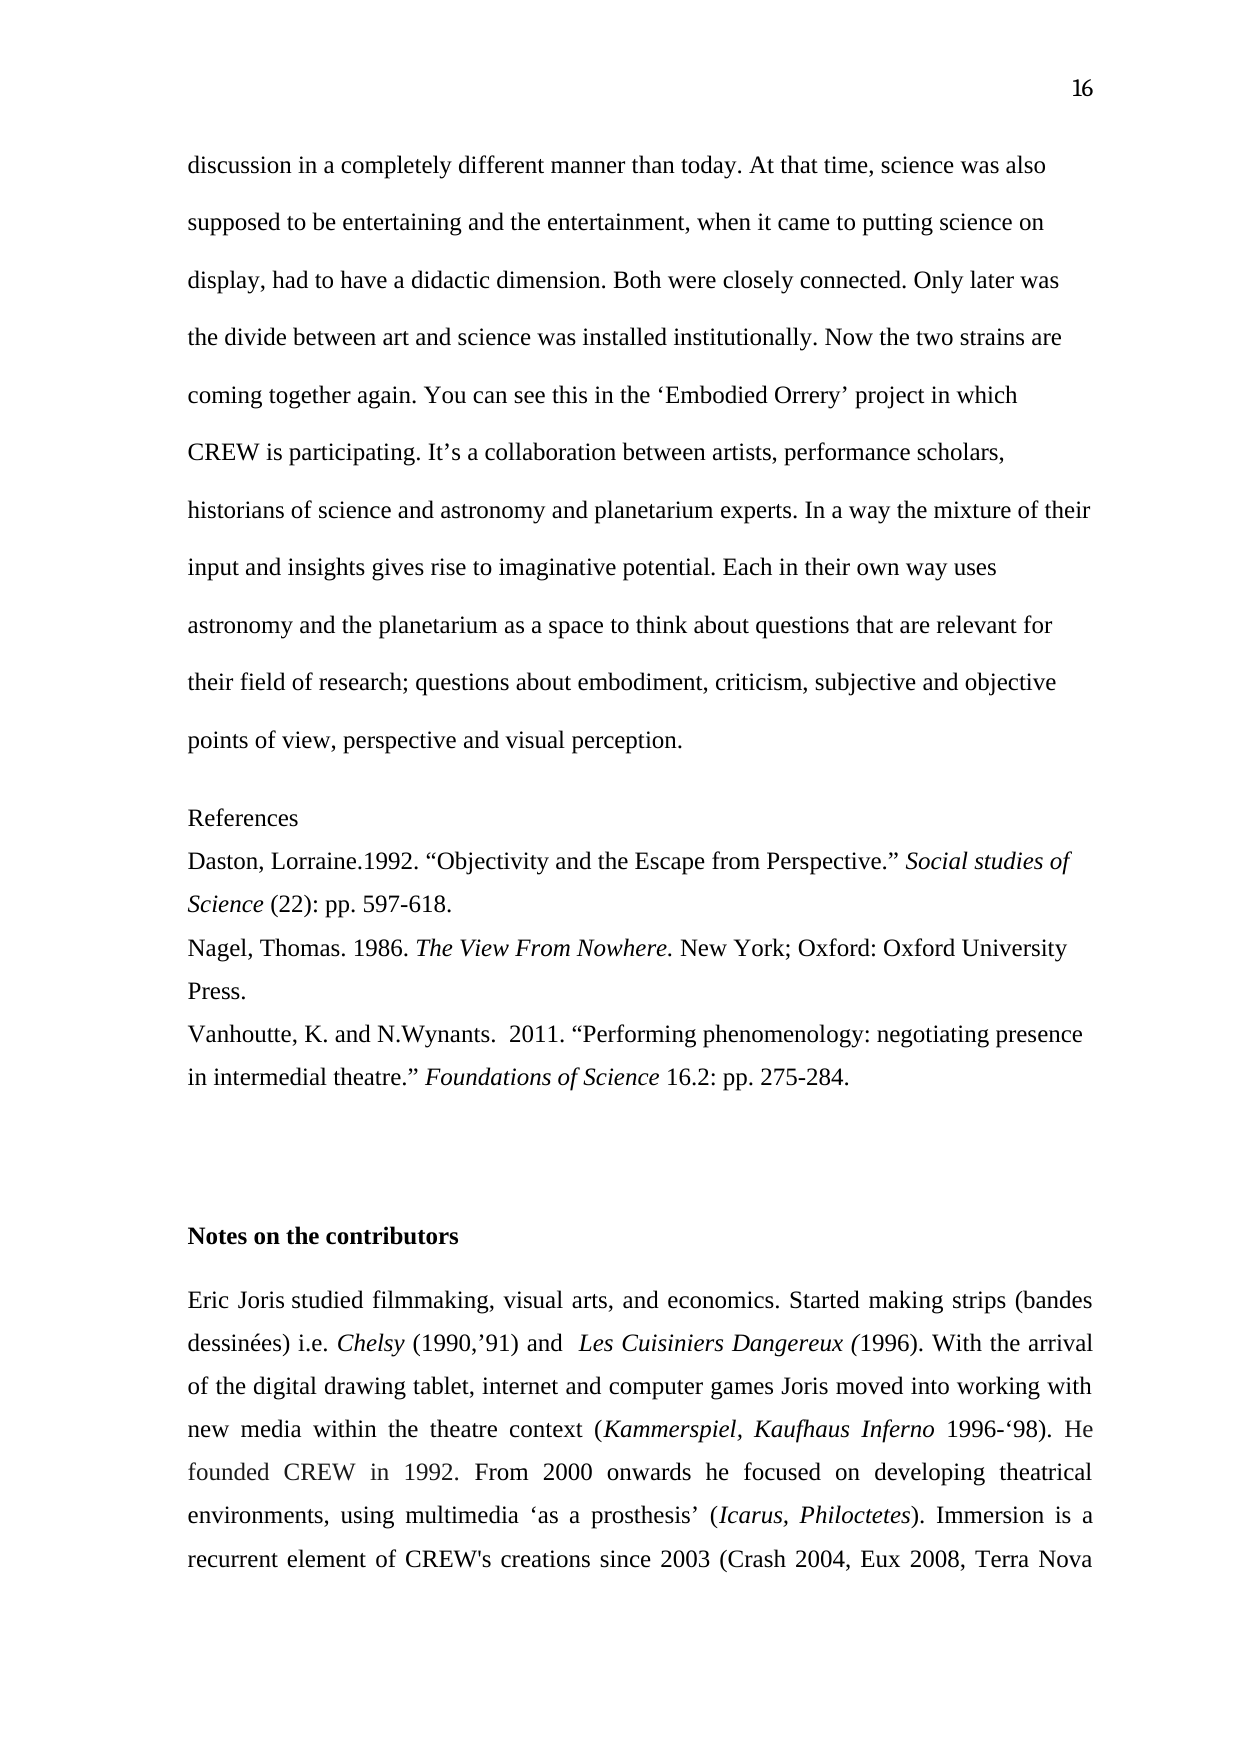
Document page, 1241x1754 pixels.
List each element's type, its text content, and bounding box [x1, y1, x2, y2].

text Vanhoutte, K. and N.Wynants. 2011. “Performing phenomenology: negotiating presence in intermedial theatre.” Foundations of Science 16.2: pp. 275-284. [187, 1019, 1093, 1091]
text References [187, 803, 1093, 832]
text Daston, Lorraine.1992. “Objectivity and the Escape from Perspective.” Social studies of Science (22): pp. 597-618. [187, 846, 1093, 918]
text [187, 150, 1093, 754]
text Notes on the contributors [187, 1221, 1093, 1250]
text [187, 1285, 1093, 1572]
text Nagel, Thomas. 1986. The View From Nowhere. New York; Oxford: Oxford University Press. [187, 933, 1093, 1004]
